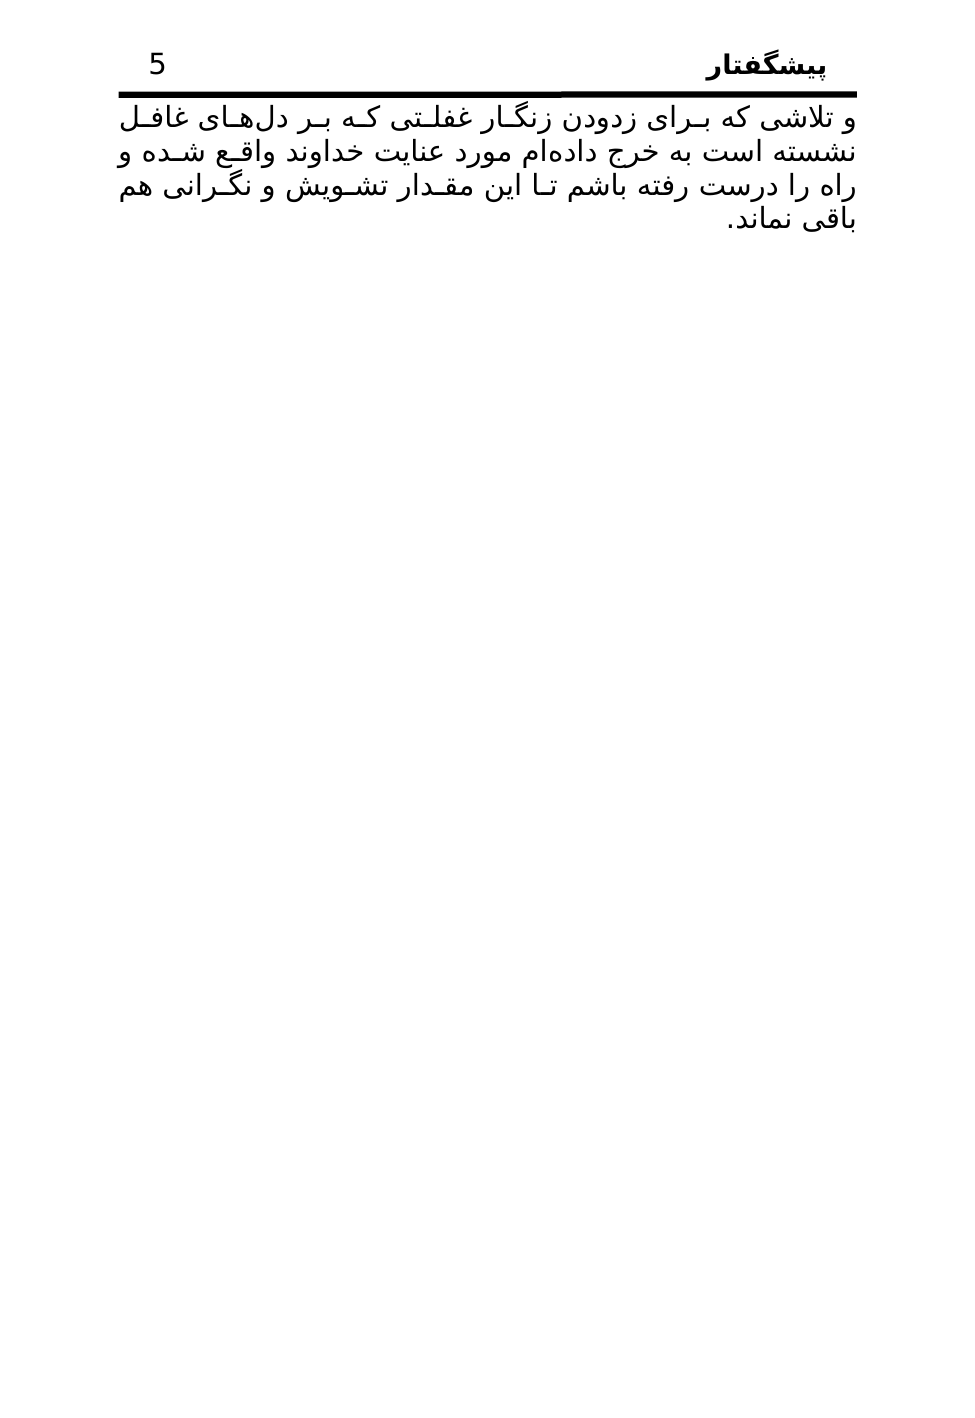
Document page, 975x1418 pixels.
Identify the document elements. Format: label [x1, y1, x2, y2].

text [118, 100, 857, 236]
